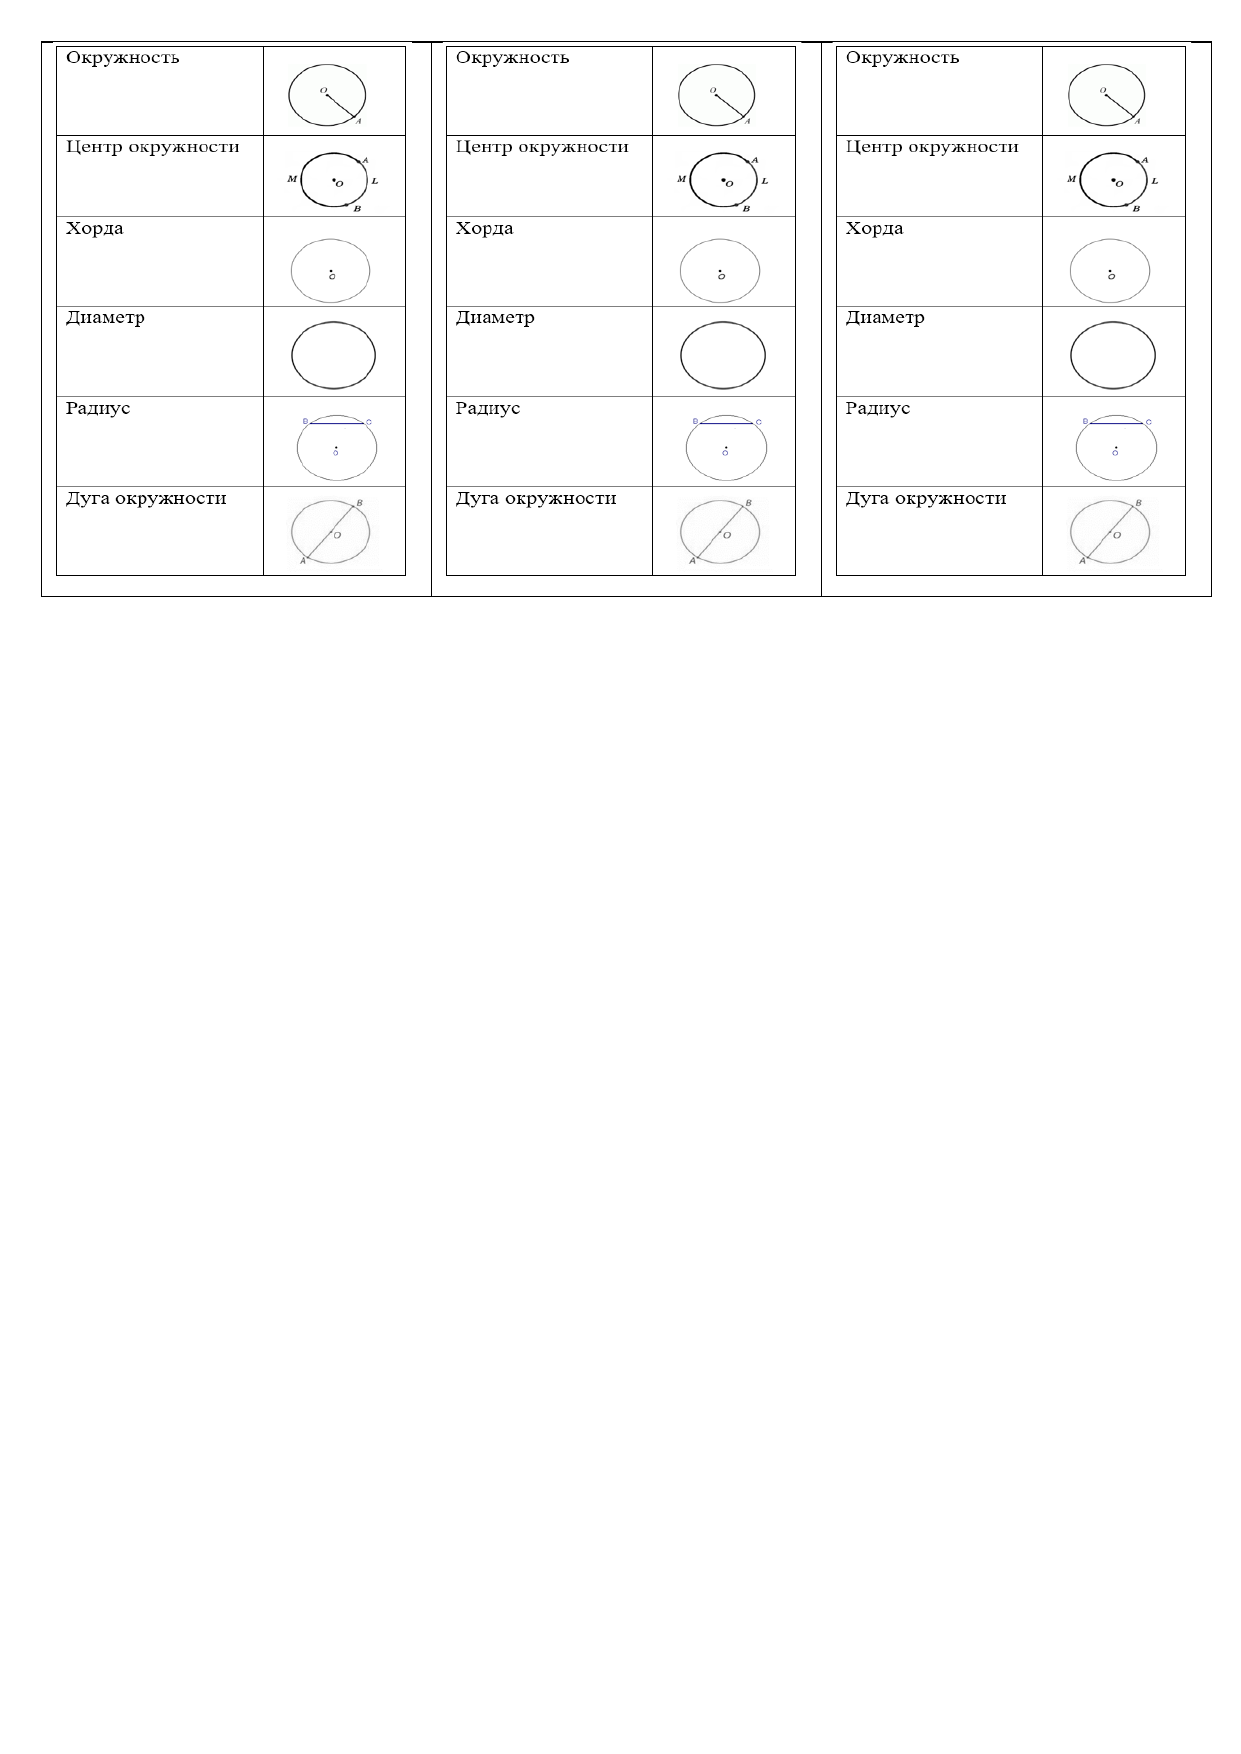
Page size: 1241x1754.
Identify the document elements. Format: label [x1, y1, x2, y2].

picture [832, 42, 1192, 581]
picture [53, 42, 412, 581]
table_cell [432, 43, 821, 596]
table_cell [822, 43, 1211, 596]
table_cell [42, 43, 431, 596]
picture [442, 42, 802, 581]
